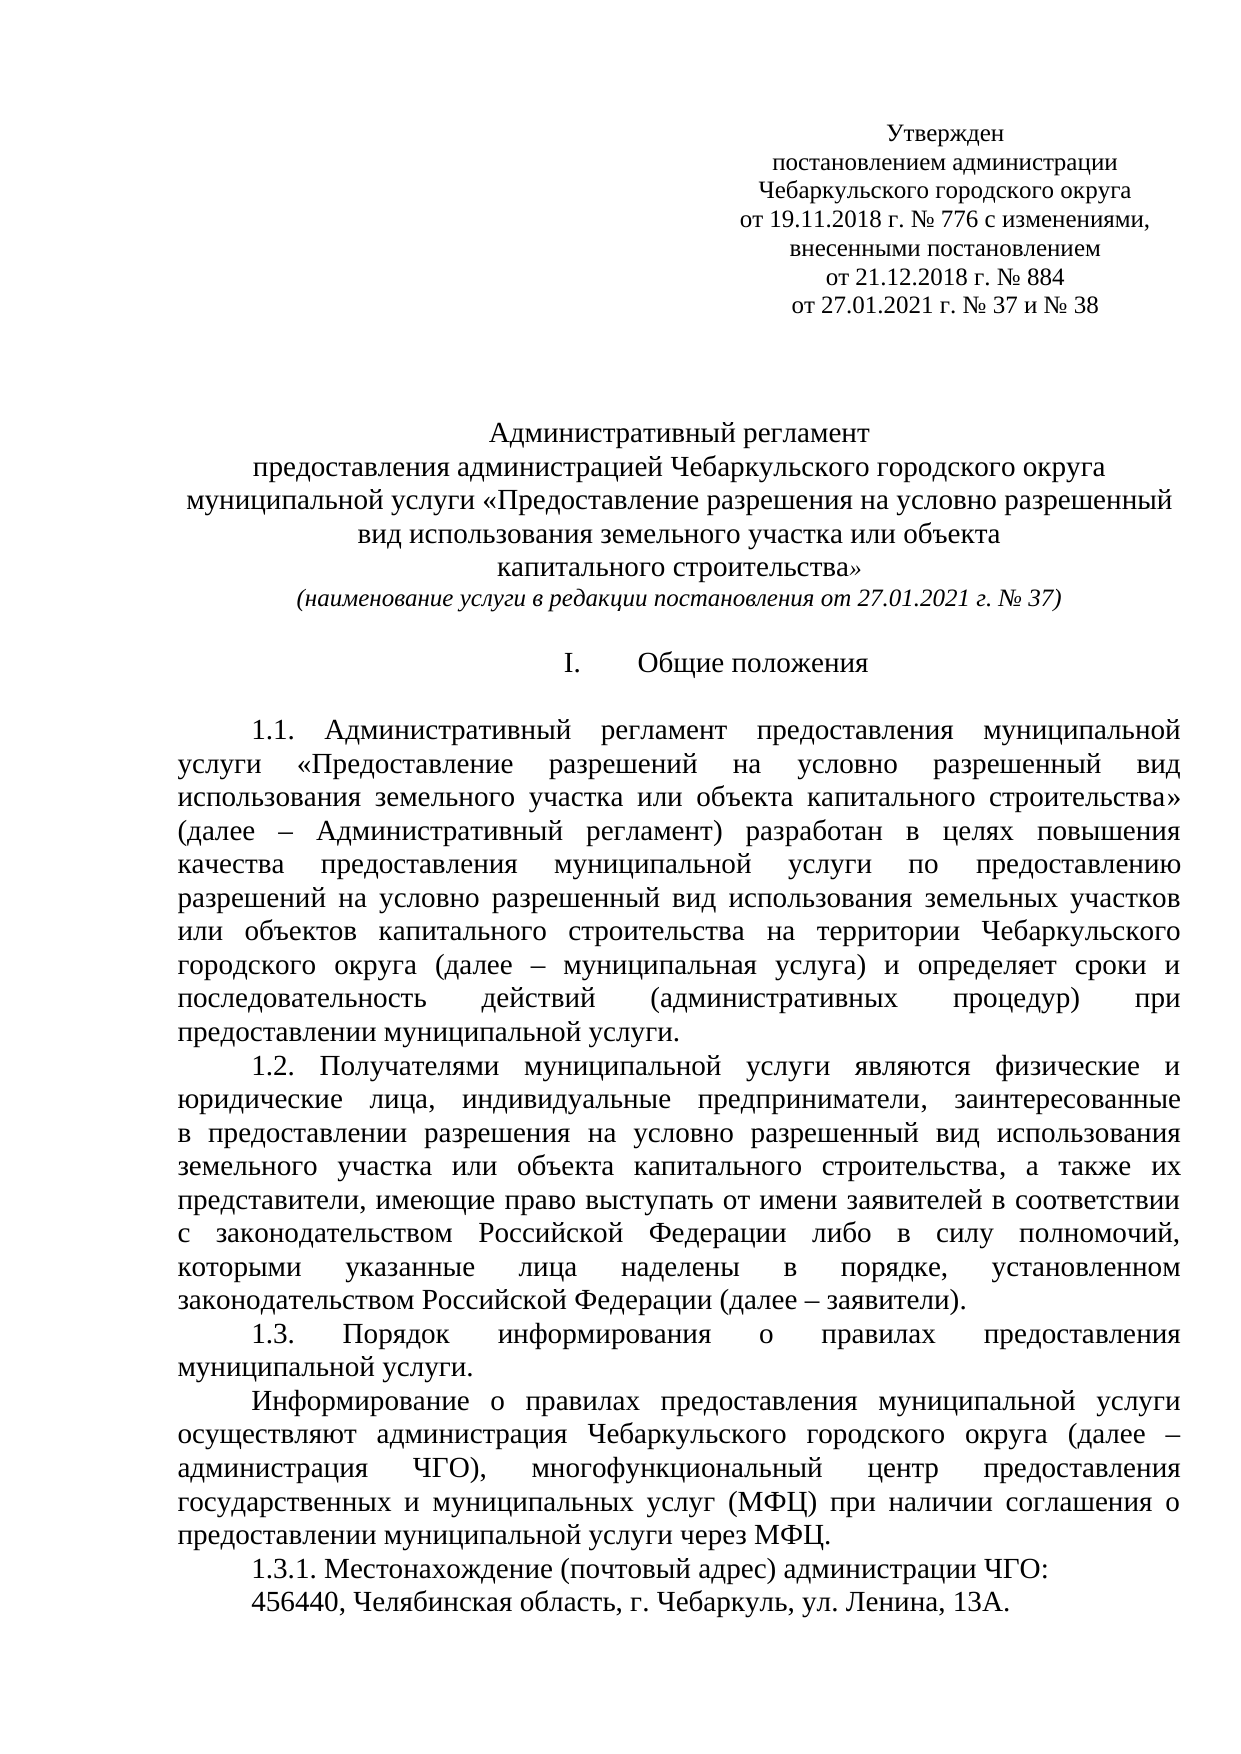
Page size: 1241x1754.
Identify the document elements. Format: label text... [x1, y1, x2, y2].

text вид использования земельного участка или объекта [177, 516, 1181, 549]
text капитального строительства» [177, 549, 1181, 583]
text 1.1. Административный регламент предоставления муниципальной услуги «Предоставление разрешений на условно разрешенный вид использования земельного участка или объекта капитального строительства» (далее – Административный регламент) разработан в целях повышения качества предоставления муниципальной услуги по предоставлению разрешений на условно разрешенный вид использования земельных участков или объектов капитального строительства на территории Чебаркульского городского округа (далее – муниципальная услуга) и определяет сроки и последовательность действий (административных процедур) при предоставлении муниципальной услуги. [177, 712, 1181, 1048]
text 1.3. Порядок информирования о правилах предоставления муниципальной услуги. [177, 1316, 1181, 1383]
text Административный регламент [177, 415, 1181, 449]
text 1.2. Получателями муниципальной услуги являются физические и юридические лица, индивидуальные предприниматели, заинтересованные в предоставлении разрешения на условно разрешенный вид использования земельного участка или объекта капитального строительства, а также их представители, имеющие право выступать от имени заявителей в соответствии с законодательством Российской Федерации либо в силу полномочий, которыми указанные лица наделены в порядке, установленном законодательством Российской Федерации (далее – заявители). [177, 1048, 1181, 1316]
text (наименование услуги в редакции постановления от 27.01.2021 г. № 37) [177, 583, 1181, 612]
text Утвержден [709, 118, 1181, 147]
text 456440, Челябинская область, г. Чебаркуль, ул. Ленина, 13А. [177, 1584, 1181, 1618]
text Информирование о правилах предоставления муниципальной услуги осуществляют администрация Чебаркульского городского округа (далее – администрация ЧГО), многофункциональный центр предоставления государственных и муниципальных услуг (МФЦ) при наличии соглашения о предоставлении муниципальной услуги через МФЦ. [177, 1383, 1181, 1551]
text от 21.12.2018 г. № 884 [709, 262, 1181, 291]
text 1.3.1. Местонахождение (почтовый адрес) администрации ЧГО: [177, 1551, 1181, 1584]
text предоставления администрацией Чебаркульского городского округа муниципальной услуги «Предоставление разрешения на условно разрешенный [177, 449, 1181, 516]
text Чебаркульского городского округа [709, 176, 1181, 204]
text внесенными постановлением [709, 233, 1181, 262]
text от 27.01.2021 г. № 37 и № 38 [709, 291, 1181, 319]
text постановлением администрации [709, 147, 1181, 176]
text от 19.11.2018 г. № 776 с изменениями, [709, 204, 1181, 233]
text I. Общие положения [177, 645, 1181, 679]
